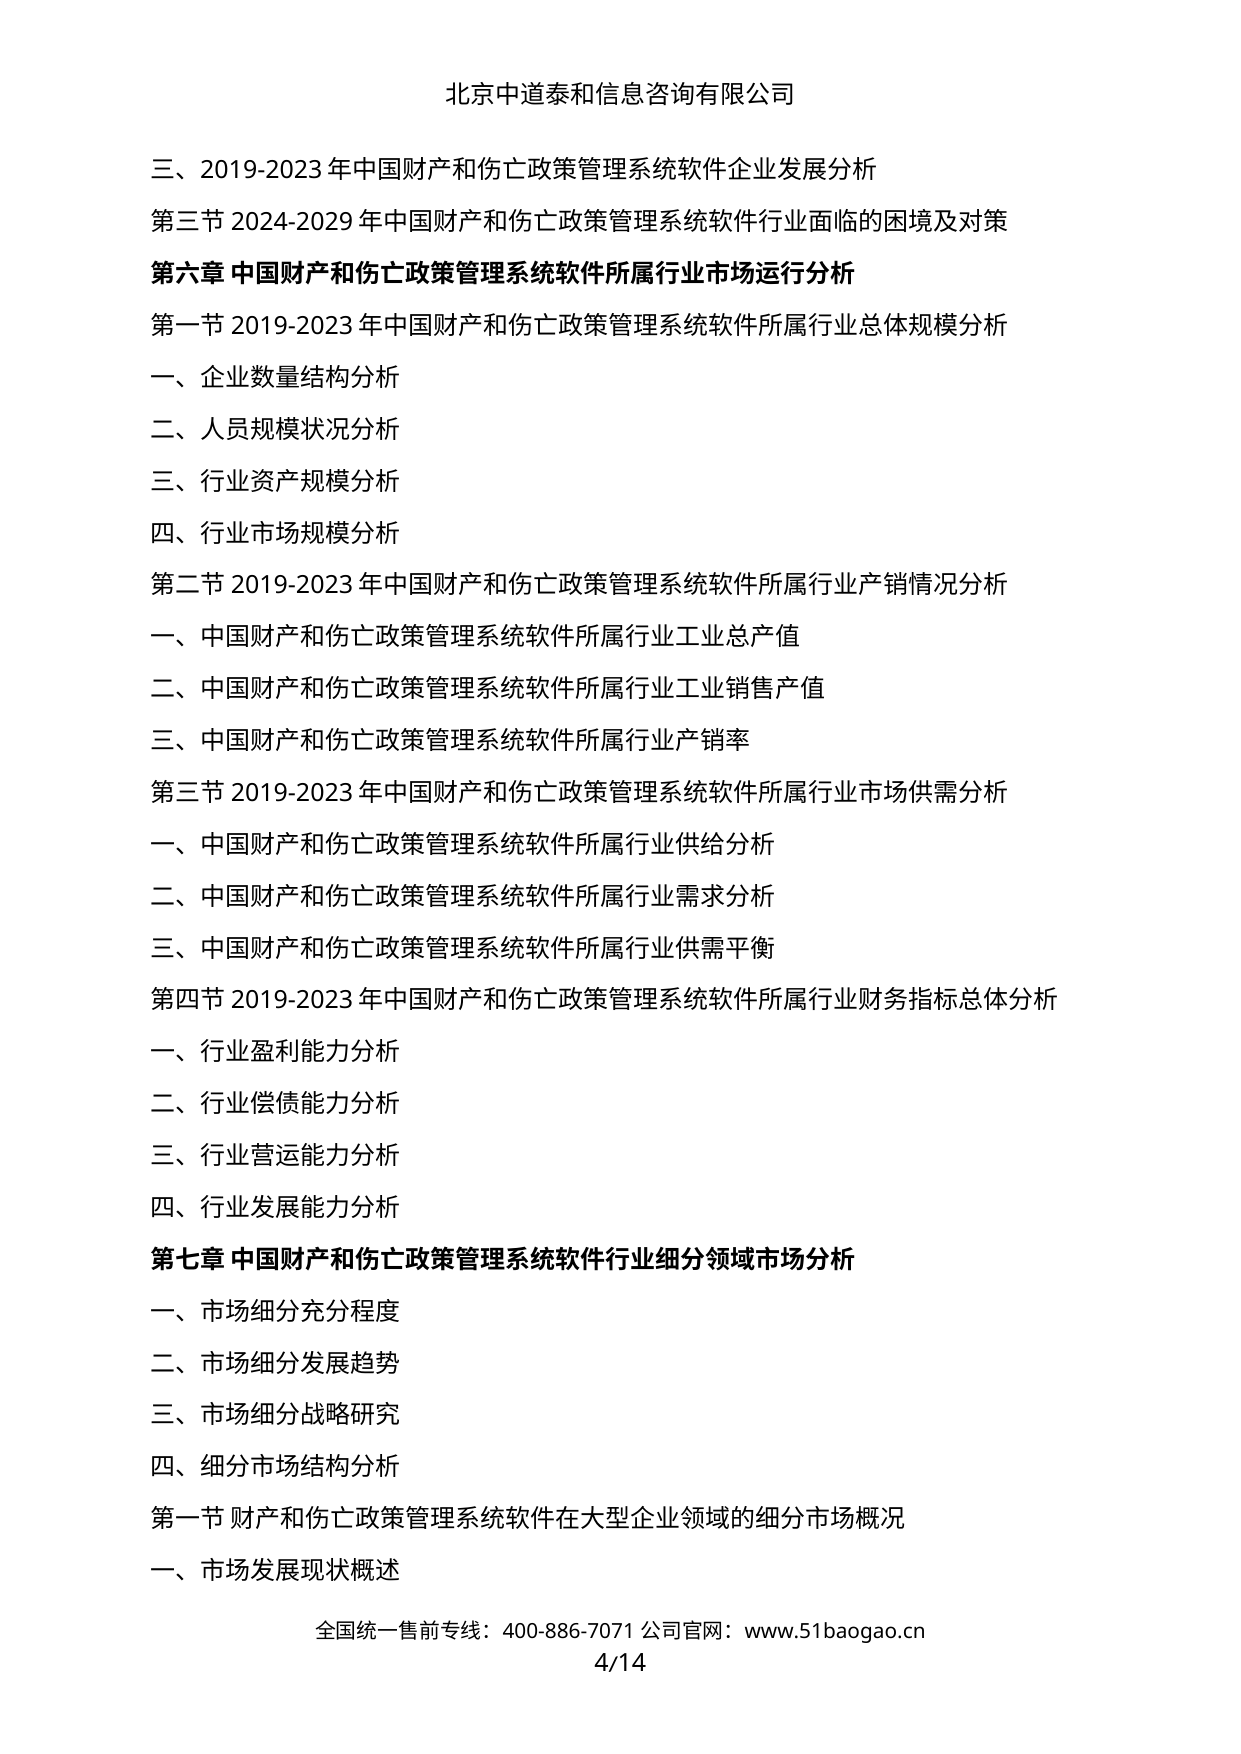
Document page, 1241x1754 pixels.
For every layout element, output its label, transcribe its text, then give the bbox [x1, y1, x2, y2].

text 第三节 2019-2023年中国财产和伤亡政策管理系统软件所属行业市场供需分析 [150, 772, 1090, 809]
text 第二节 2019-2023年中国财产和伤亡政策管理系统软件所属行业产销情况分析 [150, 565, 1090, 601]
text 一、中国财产和伤亡政策管理系统软件所属行业供给分析 [150, 824, 1090, 861]
text 四、行业发展能力分析 [150, 1187, 1090, 1224]
text 一、中国财产和伤亡政策管理系统软件所属行业工业总产值 [150, 617, 1090, 653]
text 三、市场细分战略研究 [150, 1395, 1090, 1431]
text 第四节 2019-2023年中国财产和伤亡政策管理系统软件所属行业财务指标总体分析 [150, 980, 1090, 1016]
text 第三节 2024-2029年中国财产和伤亡政策管理系统软件行业面临的困境及对策 [150, 202, 1090, 238]
text 一、市场细分充分程度 [150, 1291, 1090, 1327]
text 一、市场发展现状概述 [150, 1551, 1090, 1587]
text 一、行业盈利能力分析 [150, 1032, 1090, 1068]
text 四、细分市场结构分析 [150, 1447, 1090, 1483]
text 三、中国财产和伤亡政策管理系统软件所属行业产销率 [150, 721, 1090, 757]
text 二、中国财产和伤亡政策管理系统软件所属行业工业销售产值 [150, 669, 1090, 705]
text 第六章 中国财产和伤亡政策管理系统软件所属行业市场运行分析 [150, 254, 1090, 290]
text 三、中国财产和伤亡政策管理系统软件所属行业供需平衡 [150, 928, 1090, 964]
text 二、中国财产和伤亡政策管理系统软件所属行业需求分析 [150, 876, 1090, 912]
text 第一节 财产和伤亡政策管理系统软件在大型企业领域的细分市场概况 [150, 1499, 1090, 1535]
text 二、市场细分发展趋势 [150, 1343, 1090, 1379]
text 四、行业市场规模分析 [150, 513, 1090, 549]
text 第七章 中国财产和伤亡政策管理系统软件行业细分领域市场分析 [150, 1239, 1090, 1276]
text 三、行业营运能力分析 [150, 1136, 1090, 1172]
text 二、行业偿债能力分析 [150, 1084, 1090, 1120]
text 三、行业资产规模分析 [150, 461, 1090, 497]
text 第一节 2019-2023年中国财产和伤亡政策管理系统软件所属行业总体规模分析 [150, 306, 1090, 342]
text 二、人员规模状况分析 [150, 409, 1090, 446]
text 三、2019-2023年中国财产和伤亡政策管理系统软件企业发展分析 [150, 150, 1090, 186]
text 一、企业数量结构分析 [150, 357, 1090, 394]
